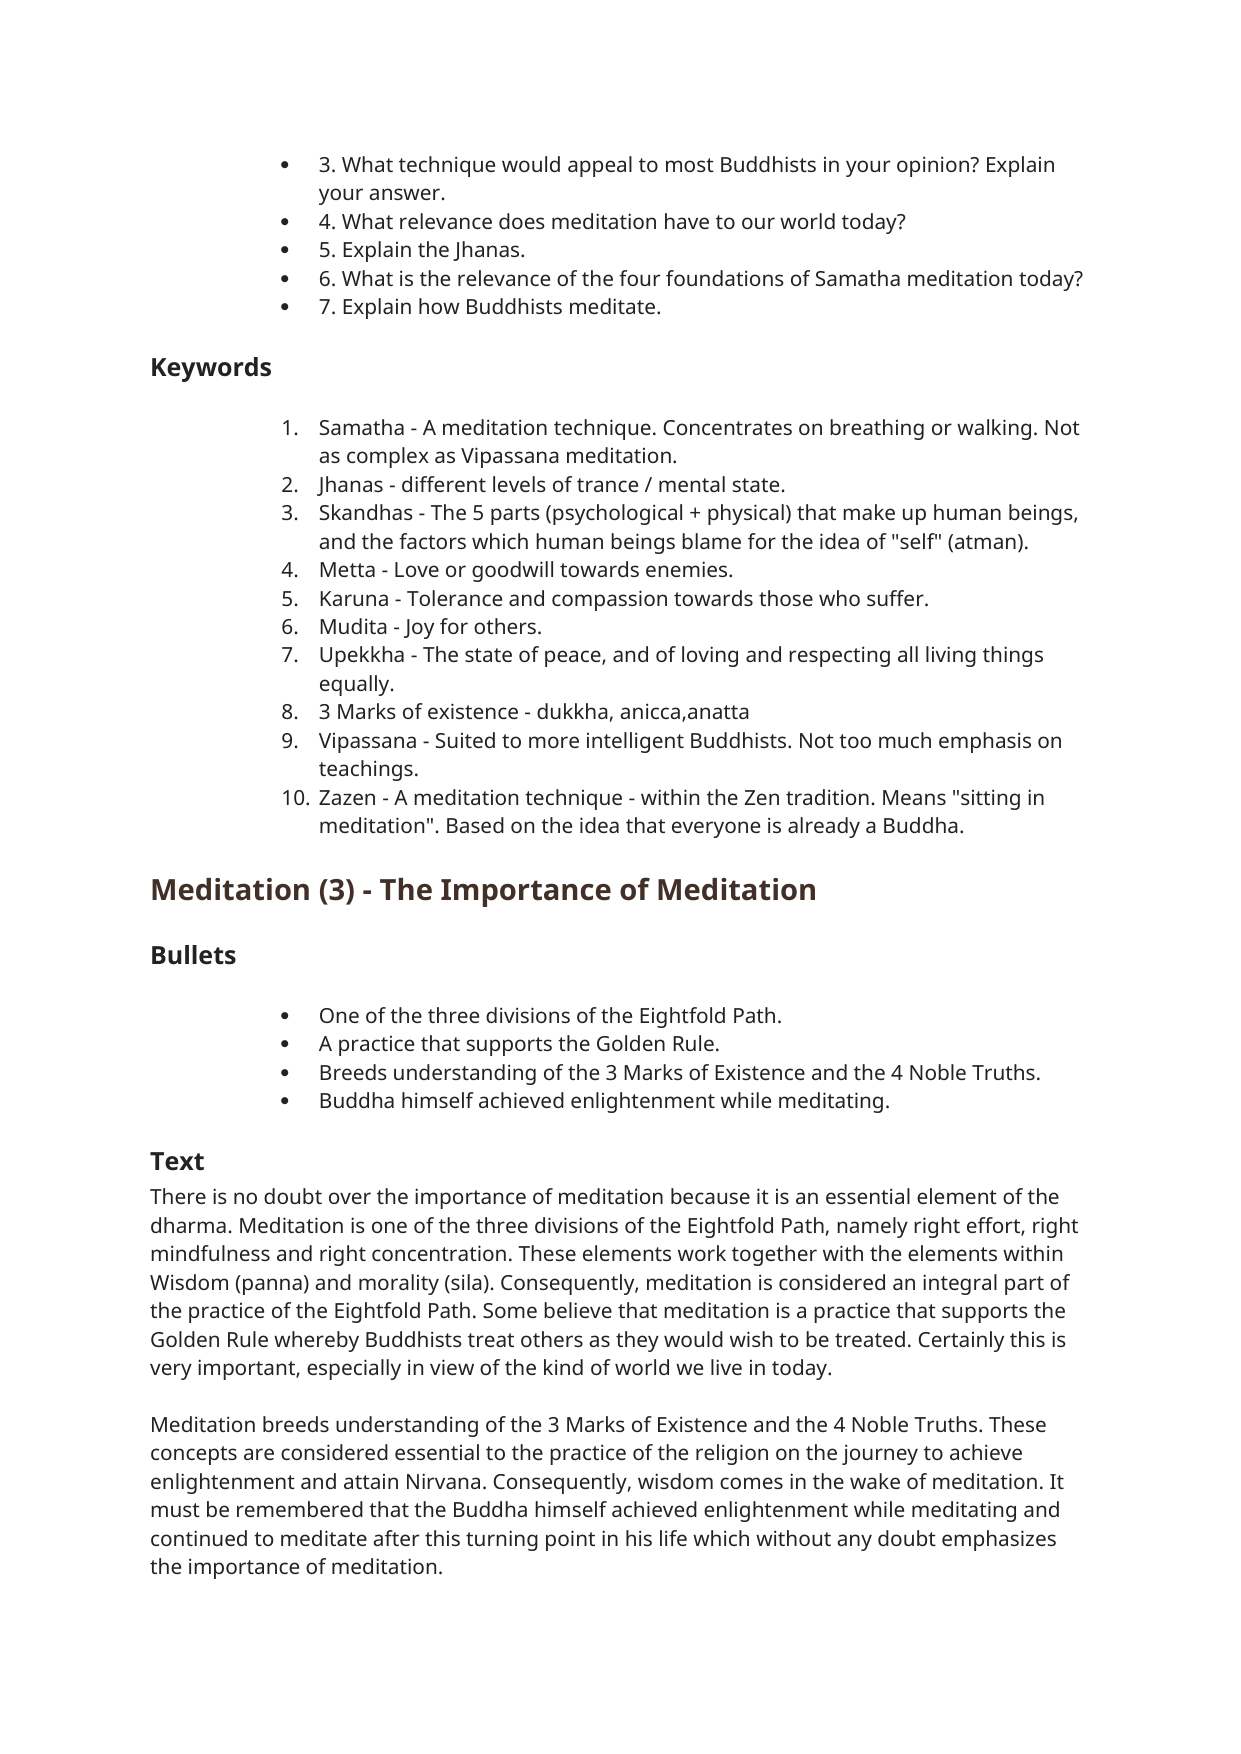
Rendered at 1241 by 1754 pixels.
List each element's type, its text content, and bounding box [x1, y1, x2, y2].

list Skandhas - The 5 parts (psychological + physical) that make up human beings, and the factors which human beings blame for the idea of "self" (atman). [281, 498, 1090, 555]
list Zazen - A meditation technique - within the Zen tradition. Means "sitting in meditation". Based on the idea that everyone is already a Buddha. [281, 783, 1090, 839]
list 6. What is the relevance of the four foundations of Samatha meditation today? [281, 264, 1090, 292]
list A practice that supports the Golden Rule. [281, 1029, 1090, 1058]
list Metta - Love or goodwill towards enemies. [281, 555, 1090, 584]
list One of the three divisions of the Eightfold Path. [281, 1001, 1090, 1029]
list Vipassana - Suited to more intelligent Buddhists. Not too much emphasis on teachings. [281, 726, 1090, 783]
text Bullets [150, 938, 1090, 972]
list 5. Explain the Jhanas. [281, 235, 1090, 264]
list Upekkha - The state of peace, and of loving and respecting all living things equally. [281, 641, 1090, 697]
list Jhanas - different levels of trance / mental state. [281, 470, 1090, 498]
list Buddha himself achieved enlightenment while meditating. [281, 1086, 1090, 1114]
text Keywords [150, 350, 1090, 384]
list Mudita - Joy for others. [281, 612, 1090, 641]
list Breeds understanding of the 3 Marks of Existence and the 4 Noble Truths. [281, 1058, 1090, 1086]
text Meditation (3) - The Importance of Meditation [150, 869, 1090, 908]
list 3. What technique would appeal to most Buddhists in your opinion? Explain your answer. [281, 150, 1090, 207]
list 4. What relevance does meditation have to our world today? [281, 207, 1090, 235]
list Karuna - Tolerance and compassion towards those who suffer. [281, 584, 1090, 612]
text Text [150, 1144, 1090, 1178]
list 3 Marks of existence - dukkha, anicca,anatta [281, 697, 1090, 726]
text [150, 1182, 1090, 1581]
list 7. Explain how Buddhists meditate. [281, 292, 1090, 321]
list Samatha - A meditation technique. Concentrates on breathing or walking. Not as complex as Vipassana meditation. [281, 413, 1090, 470]
